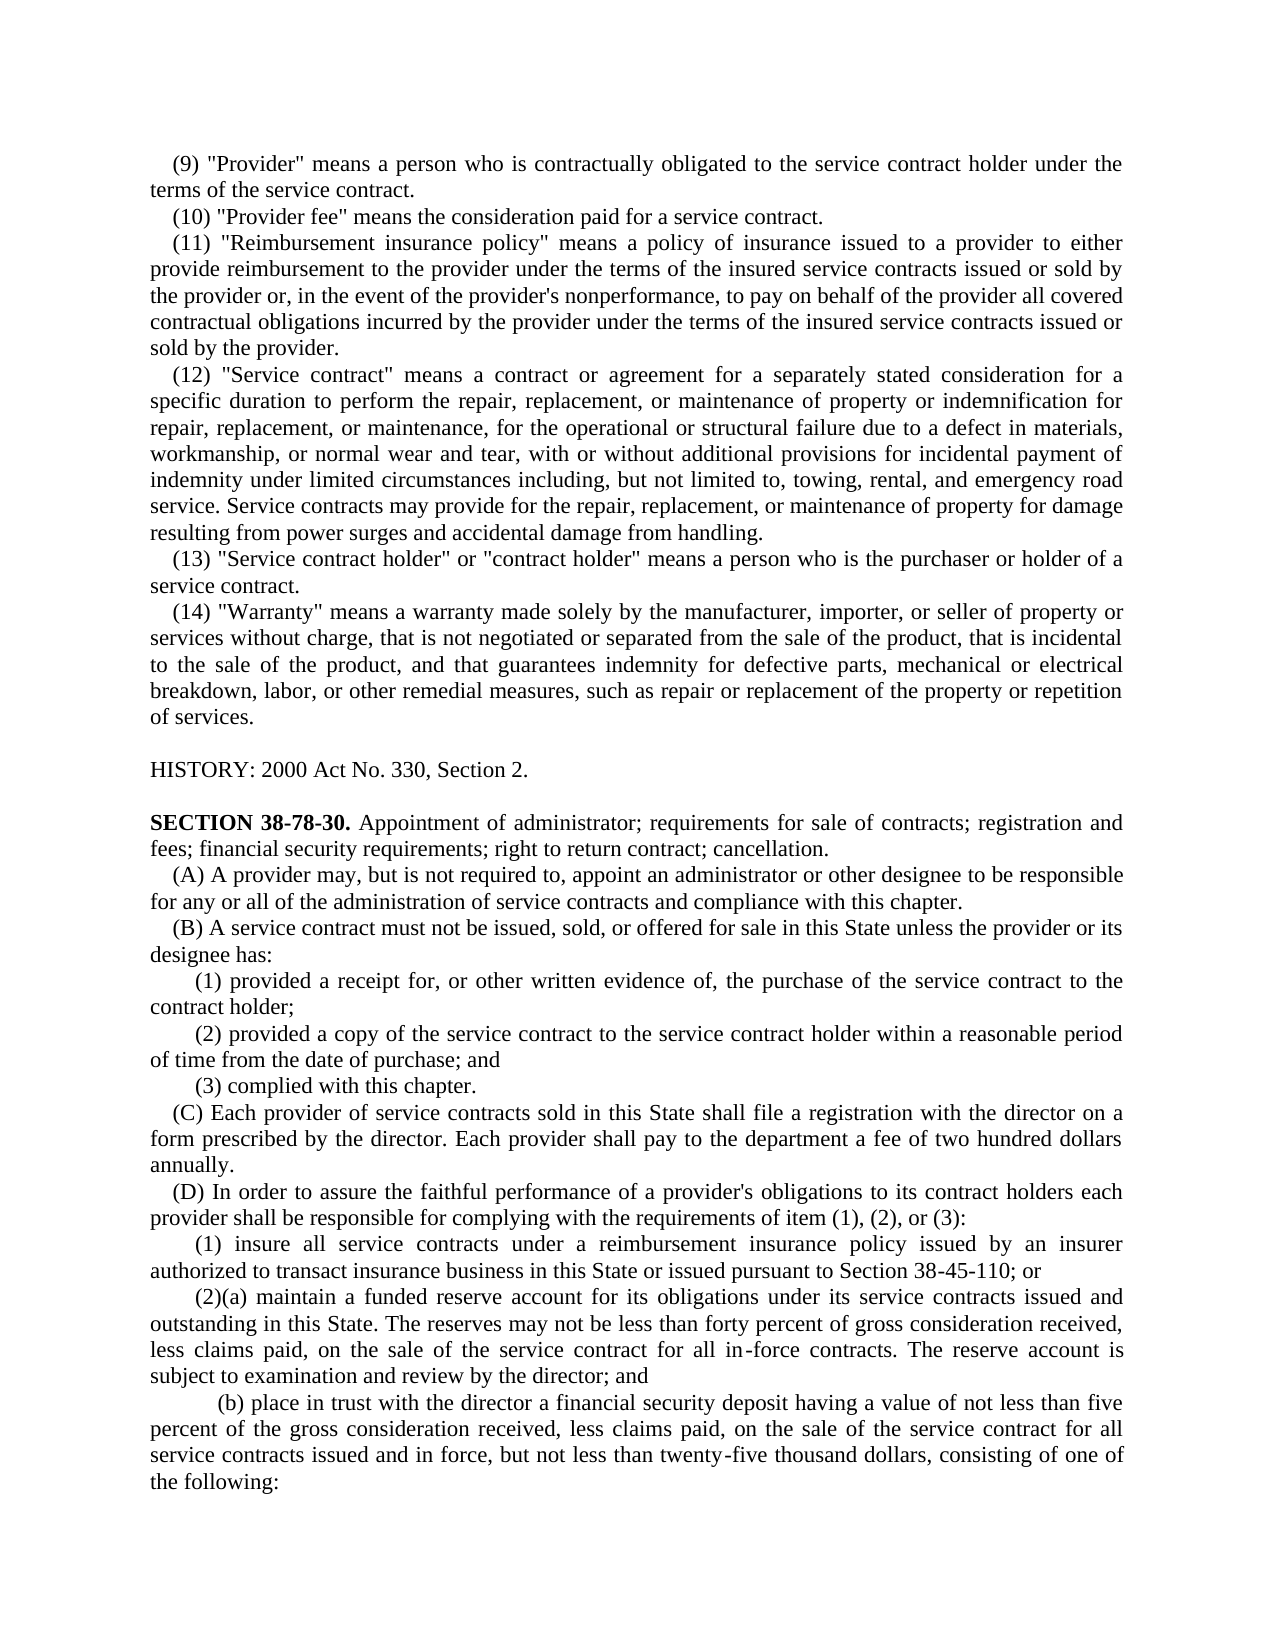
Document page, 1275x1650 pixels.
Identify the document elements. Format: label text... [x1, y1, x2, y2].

text (10) "Provider fee" means the consideration paid for a service contract. [150, 203, 1125, 229]
text (C) Each provider of service contracts sold in this State shall file a registration with the director on a form prescribed by the director. Each provider shall pay to the department a fee of two hundred dollars annually. [150, 1099, 1125, 1178]
text (12) "Service contract" means a contract or agreement for a separately stated consideration for a specific duration to perform the repair, replacement, or maintenance of property or indemnification for repair, replacement, or maintenance, for the operational or structural failure due to a defect in materials, workmanship, or normal wear and tear, with or without additional provisions for incidental payment of indemnity under limited circumstances including, but not limited to, towing, rental, and emergency road service. Service contracts may provide for the repair, replacement, or maintenance of property for damage resulting from power surges and accidental damage from handling. [150, 361, 1125, 545]
text HISTORY: 2000 Act No. 330, Section 2. [150, 756, 1125, 782]
text (2) provided a copy of the service contract to the service contract holder within a reasonable period of time from the date of purchase; and [150, 1020, 1125, 1072]
text (A) A provider may, but is not required to, appoint an administrator or other designee to be responsible for any or all of the administration of service contracts and compliance with this chapter. [150, 862, 1125, 914]
text (11) "Reimbursement insurance policy" means a policy of insurance issued to a provider to either provide reimbursement to the provider under the terms of the insured service contracts issued or sold by the provider or, in the event of the provider's nonperformance, to pay on behalf of the provider all covered contractual obligations incurred by the provider under the terms of the insured service contracts issued or sold by the provider. [150, 229, 1125, 361]
text (1) provided a receipt for, or other written evidence of, the purchase of the service contract to the contract holder; [150, 967, 1125, 1020]
text (2)(a) maintain a funded reserve account for its obligations under its service contracts issued and outstanding in this State. The reserves may not be less than forty percent of gross consideration received, less claims paid, on the sale of the service contract for all in-force contracts. The reserve account is subject to examination and review by the director; and [150, 1283, 1125, 1389]
text (b) place in trust with the director a financial security deposit having a value of not less than five percent of the gross consideration received, less claims paid, on the sale of the service contract for all service contracts issued and in force, but not less than twenty-five thousand dollars, consisting of one of the following: [150, 1389, 1125, 1494]
text SECTION 38-78-30. Appointment of administrator; requirements for sale of contracts; registration and fees; financial security requirements; right to return contract; cancellation. [150, 809, 1125, 862]
text (9) "Provider" means a person who is contractually obligated to the service contract holder under the terms of the service contract. [150, 150, 1125, 203]
text (14) "Warranty" means a warranty made solely by the manufacturer, importer, or seller of property or services without charge, that is not negotiated or separated from the sale of the product, that is incidental to the sale of the product, and that guarantees indemnity for defective parts, mechanical or electrical breakdown, labor, or other remedial measures, such as repair or replacement of the property or repetition of services. [150, 598, 1125, 730]
text (B) A service contract must not be issued, sold, or offered for sale in this State unless the provider or its designee has: [150, 914, 1125, 967]
text (D) In order to assure the faithful performance of a provider's obligations to its contract holders each provider shall be responsible for complying with the requirements of item (1), (2), or (3): [150, 1178, 1125, 1231]
text (13) "Service contract holder" or "contract holder" means a person who is the purchaser or holder of a service contract. [150, 545, 1125, 598]
text (3) complied with this chapter. [150, 1072, 1125, 1099]
text (1) insure all service contracts under a reimbursement insurance policy issued by an insurer authorized to transact insurance business in this State or issued pursuant to Section 38-45-110; or [150, 1231, 1125, 1283]
